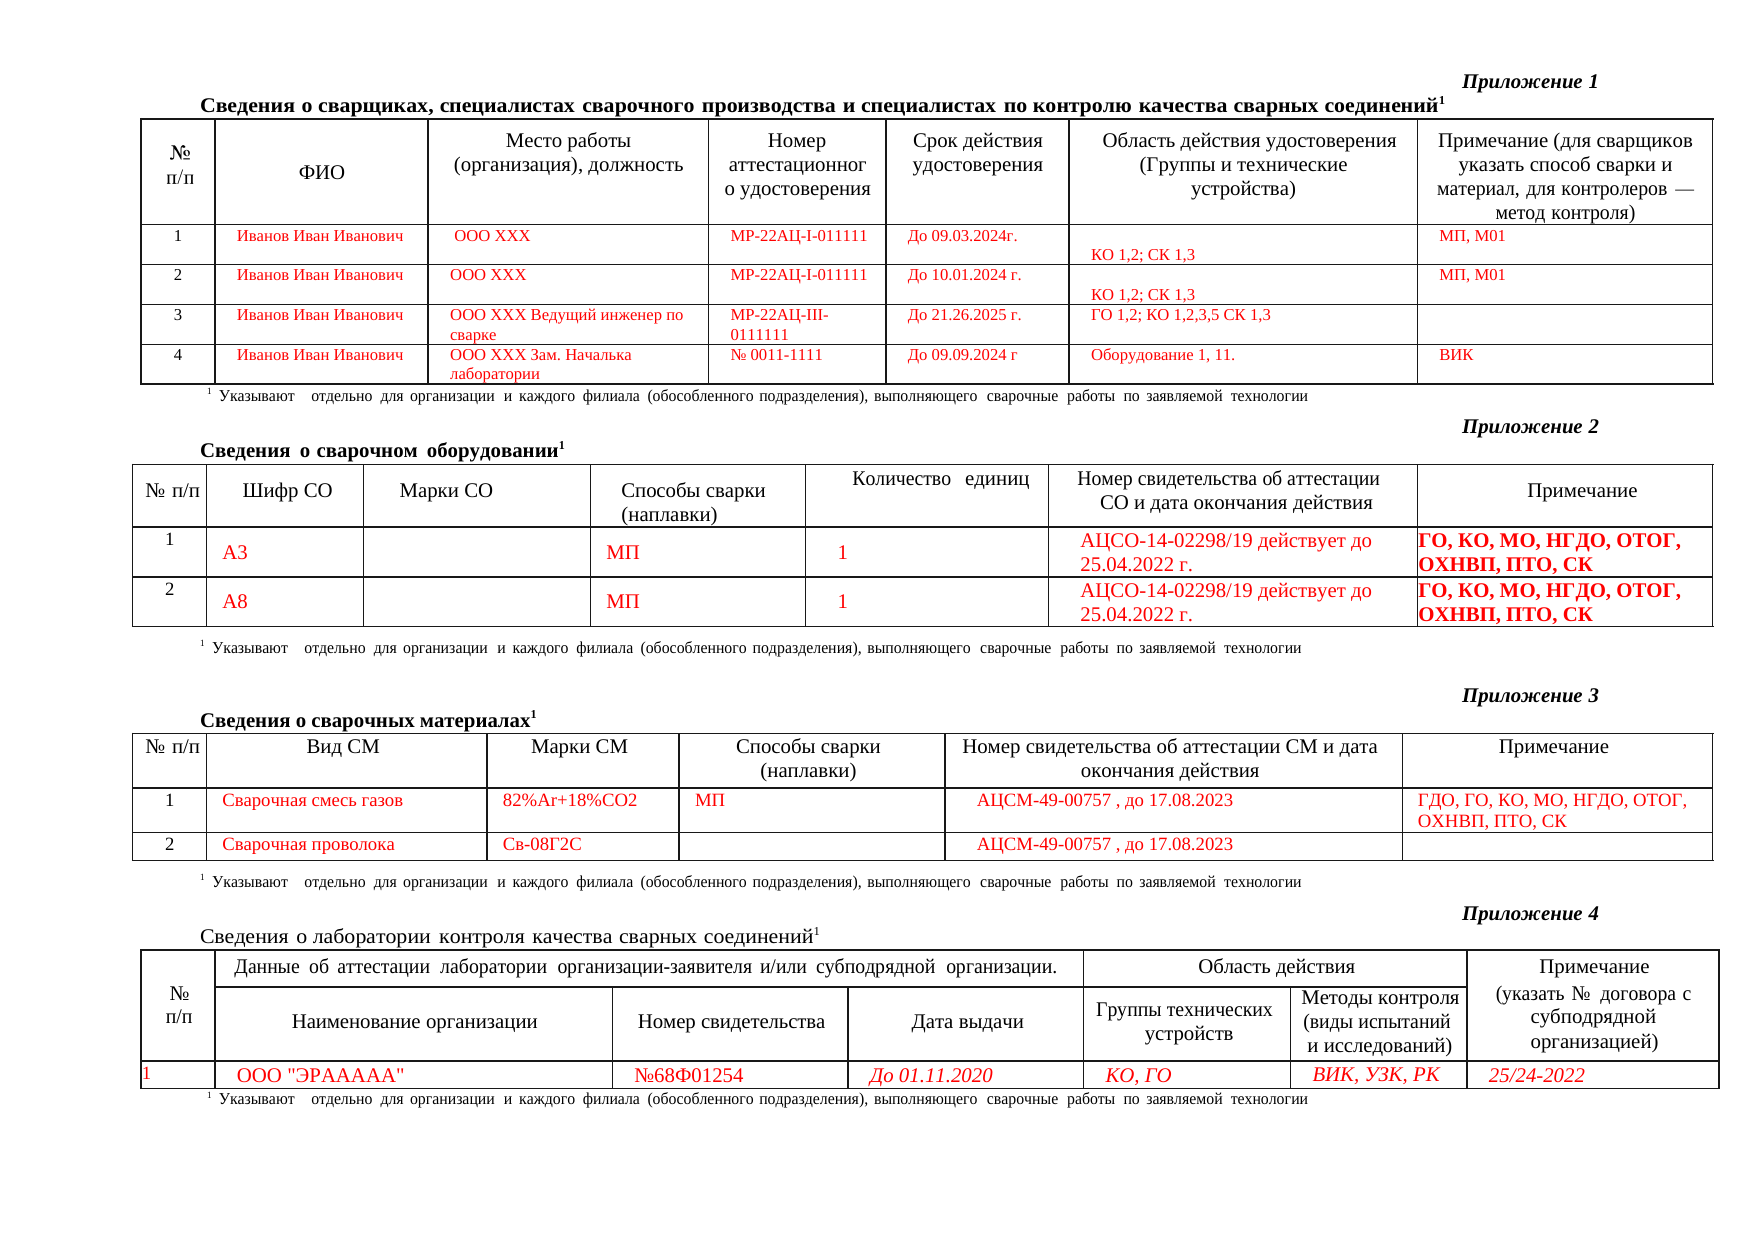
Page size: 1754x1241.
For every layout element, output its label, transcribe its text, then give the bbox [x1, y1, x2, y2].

table_cell [364, 578, 590, 626]
table_header № п/п [133, 734, 206, 787]
table_cell Св-08Г2С [488, 833, 678, 859]
table_header Данные об аттестации лаборатории организации-заявителя и/или субподрядной организации. [216, 951, 1083, 986]
table_cell ГО, КО, МО, НГДО, ОТОГ, ОХНВП, ПТО, СК [1418, 578, 1712, 626]
text 1 Указывают отдельно для организации и каждого филиала (обособленного подразделения), выполняющего сварочные работы по заявляемой технологии [207, 1089, 1636, 1108]
table_header Примечание [1468, 951, 1718, 979]
table_header Способы сварки (наплавки) [680, 734, 944, 787]
table_cell №68Ф01254 [613, 1062, 847, 1087]
table_cell 82%Ar+18%CO2 [488, 789, 678, 832]
table_cell До 09.03.2024г. [887, 225, 1068, 264]
table_cell МР-22АЦ-I-011111 [709, 265, 885, 303]
text Приложение 3 [1462, 683, 1636, 707]
table_header ФИО [216, 120, 427, 224]
table_cell (указать № договора с субподрядной организацией) [1468, 979, 1718, 1060]
table_cell 1 [806, 528, 1048, 576]
table_header Марки СО [364, 465, 590, 526]
text 1 Указывают отдельно для организации и каждого филиала (обособленного подразделения), выполняющего сварочные работы по заявляемой технологии [200, 638, 1636, 657]
table_header Область действия [1084, 951, 1466, 986]
table_cell ГО, КО, МО, НГДО, ОТОГ, ОХНВП, ПТО, СК [1418, 528, 1712, 576]
table_cell КО 1,2; СК 1,3 [1070, 225, 1417, 264]
table_header Примечание [1403, 734, 1712, 787]
table_cell До 21.26.2025 г. [887, 305, 1068, 343]
table_cell МР-22АЦ-III-0111111 [709, 305, 885, 343]
table_header Номер аттестационного удостоверения [709, 120, 885, 224]
table_cell [680, 833, 944, 859]
table_cell Группы технических устройств [1084, 988, 1290, 1060]
text 1 Указывают отдельно для организации и каждого филиала (обособленного подразделения), выполняющего сварочные работы по заявляемой технологии [200, 872, 1636, 891]
table_header Срок действия удостоверения [887, 120, 1068, 224]
table_cell 25/24-2022 [1468, 1062, 1718, 1087]
text Сведения о лаборатории контроля качества сварных соединений1 [200, 924, 1636, 948]
table_cell 4 [142, 345, 214, 383]
table_cell МП, М01 [1418, 265, 1712, 303]
table_cell АЦСМ-49-00757 , до 17.08.2023 [946, 833, 1402, 859]
table_header Марки СМ [488, 734, 678, 787]
table_cell До 09.09.2024 г [887, 345, 1068, 383]
table_cell 1 [142, 1062, 214, 1087]
table_header Способы сварки (наплавки) [591, 465, 805, 526]
table_cell 1 [133, 528, 206, 576]
table_cell ООО ХХХ Ведущий инженер по сварке [429, 305, 708, 343]
table_cell Наименование организации [216, 988, 612, 1060]
text Приложение 4 [1462, 900, 1636, 924]
table_header Примечание [1418, 465, 1712, 526]
text Сведения о сварочных материалах1 [200, 707, 1636, 732]
table_cell Номер свидетельства [613, 988, 847, 1060]
table_cell Сварочная смесь газов [207, 789, 486, 832]
table_cell Иванов Иван Иванович [216, 265, 427, 303]
picture [166, 145, 194, 184]
table_cell [1403, 833, 1712, 859]
table_cell А3 [207, 528, 363, 576]
table_cell ВИК, УЗК, РК тразвуковой [1291, 1062, 1466, 1087]
table_cell МП, М01 [1418, 225, 1712, 264]
table_header № п/п [133, 465, 206, 526]
table_cell Дата выдачи [849, 988, 1083, 1060]
table_cell АЦСМ-49-00757 , до 17.08.2023 [946, 789, 1402, 832]
table_cell [364, 528, 590, 576]
table_header Номер свидетельства об аттестации СО и дата окончания действия [1049, 465, 1417, 526]
table_header Шифр СО [207, 465, 363, 526]
table_cell № п/п [142, 979, 214, 1060]
table_cell ГО 1,2; КО 1,2,3,5 СК 1,3 [1070, 305, 1417, 343]
table_cell А8 [207, 578, 363, 626]
table_cell ООО ХХХ Зам. Началька лаборатории [429, 345, 708, 383]
table_header Количество единиц [806, 465, 1048, 526]
table_cell До 01.11.2020 [849, 1062, 1083, 1087]
table_cell КО 1,2; СК 1,3 [1070, 265, 1417, 303]
table_cell ООО "ЭРААААА" [216, 1062, 612, 1087]
table_cell 1 [806, 578, 1048, 626]
table_cell 2 [133, 578, 206, 626]
table_cell ООО ХХХ [429, 225, 708, 264]
table_cell МР-22АЦ-I-011111 [709, 225, 885, 264]
table_cell № 0011-1111 [709, 345, 885, 383]
table_cell 1 [133, 789, 206, 832]
table_cell ГДО, ГО, КО, МО, НГДО, ОТОГ, ОХНВП, ПТО, СК [1403, 789, 1712, 832]
table_cell 1 [142, 225, 214, 264]
table_cell Методы контроля (виды испытаний и исследований) [1291, 988, 1466, 1060]
text 1 Указывают отдельно для организации и каждого филиала (обособленного подразделения), выполняющего сварочные работы по заявляемой технологии [207, 386, 1636, 405]
table_cell [1418, 305, 1712, 343]
table_cell 2 [142, 265, 214, 303]
text Приложение 1 [1462, 69, 1636, 93]
table_header [142, 120, 214, 224]
table_cell МП [680, 789, 944, 832]
table_cell 2 [133, 833, 206, 859]
table_header Область действия удостоверения (Группы и технические устройства) [1070, 120, 1417, 224]
table_cell Оборудование 1, 11. [1070, 345, 1417, 383]
table_cell КО, ГО [1084, 1062, 1290, 1087]
table_header Примечание (для сварщиков указать способ сварки и материал, для контролеров — метод контроля) [1418, 120, 1712, 224]
table_cell До 10.01.2024 г. [887, 265, 1068, 303]
table_cell Иванов Иван Иванович [216, 225, 427, 264]
table_cell ВИК [1418, 345, 1712, 383]
table_cell МП [591, 578, 805, 626]
table_cell МП [591, 528, 805, 576]
table_cell Иванов Иван Иванович [216, 345, 427, 383]
text Сведения о сварочном оборудовании1 [200, 438, 1636, 462]
text Сведения о сварщиках, специалистах сварочного производства и специалистах по контролю качества сварных соединений1 [200, 93, 1636, 117]
table_cell 3 [142, 305, 214, 343]
table_cell Сварочная проволока [207, 833, 486, 859]
table_header Номер свидетельства об аттестации СМ и дата окончания действия [946, 734, 1402, 787]
table_cell Иванов Иван Иванович [216, 305, 427, 343]
table_cell ООО ХХХ [429, 265, 708, 303]
table_header Место работы (организация), должность [429, 120, 708, 224]
table_cell АЦСО-14-02298/19 действует до 25.04.2022 г. [1049, 578, 1417, 626]
text Приложение 2 [1462, 414, 1636, 438]
table_cell АЦСО-14-02298/19 действует до 25.04.2022 г. [1049, 528, 1417, 576]
table_header Вид СМ [207, 734, 486, 787]
table_header [142, 951, 214, 979]
